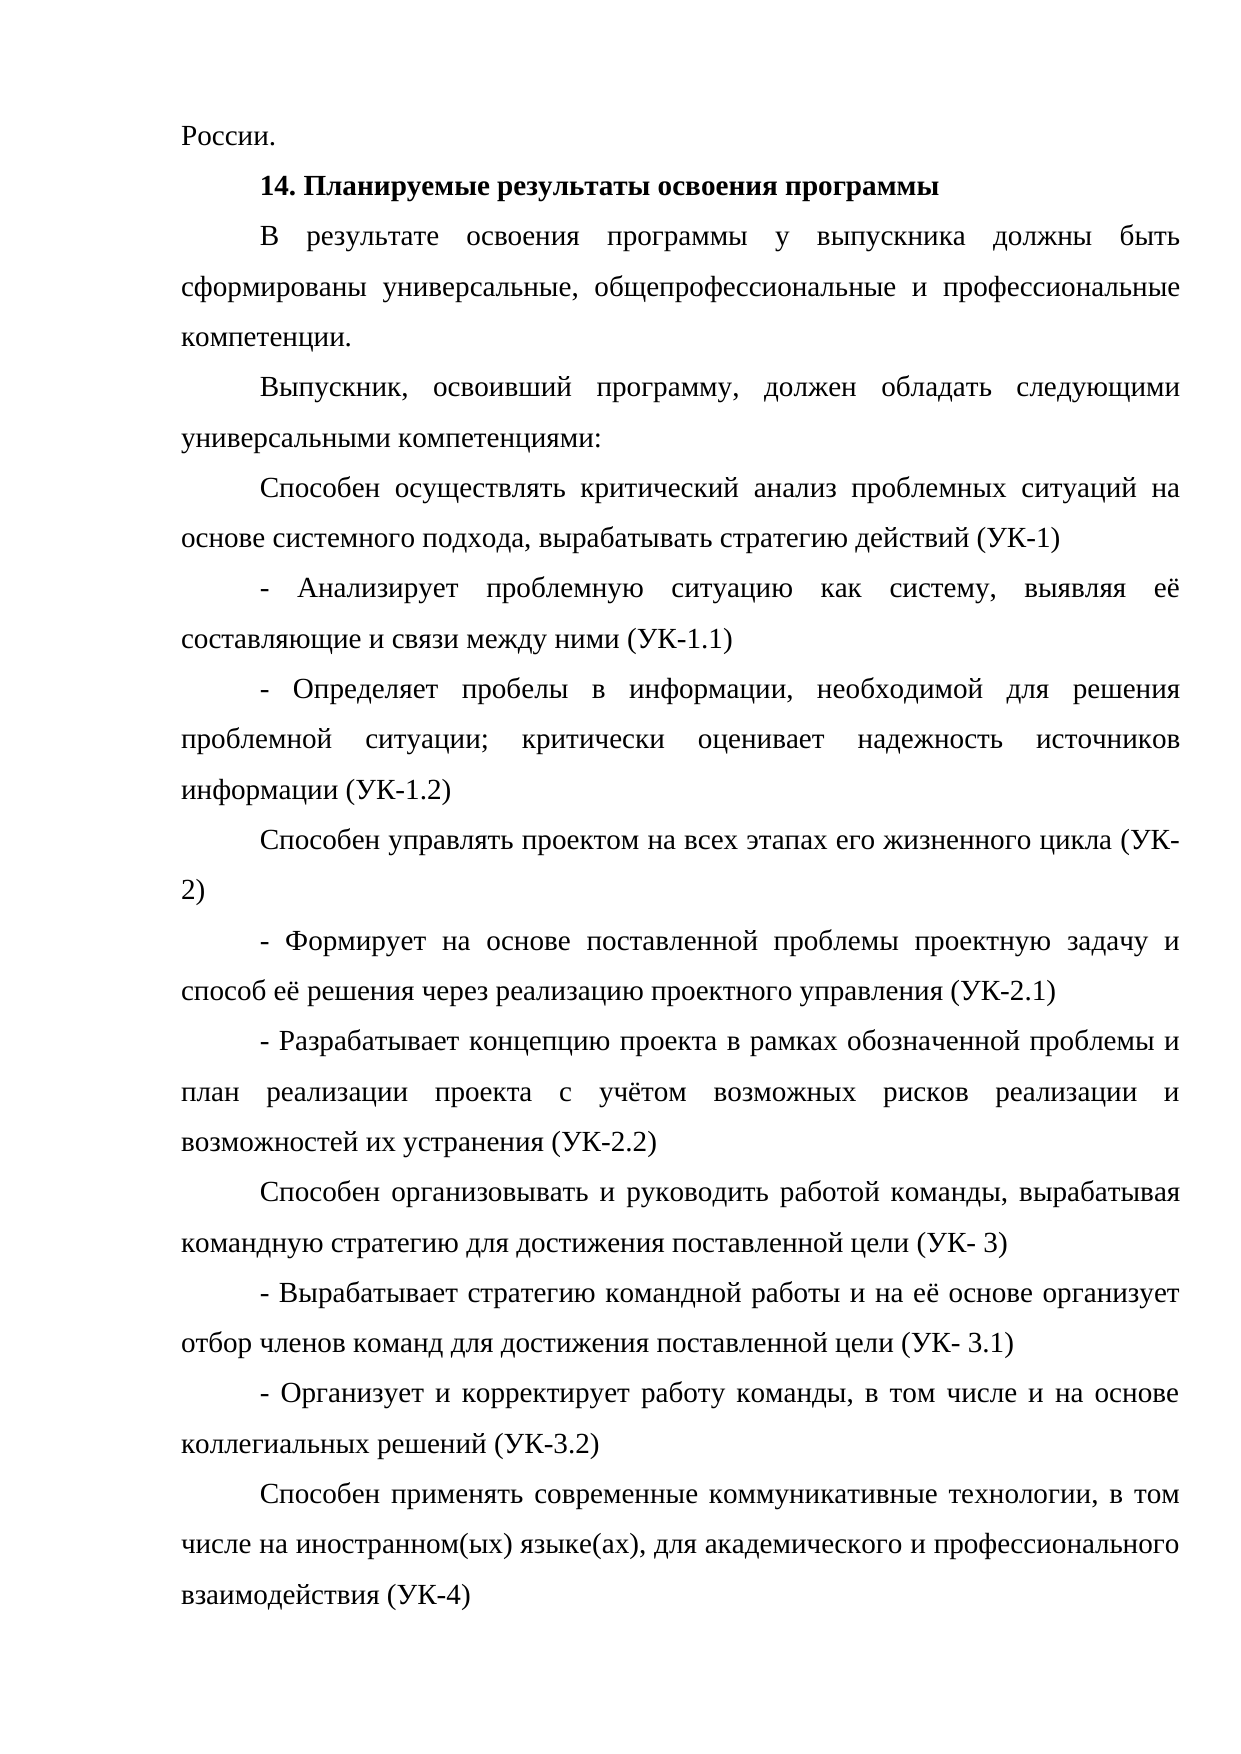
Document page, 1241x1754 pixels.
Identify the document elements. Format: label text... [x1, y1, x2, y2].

table_cell В результате освоения программы у выпускника должны быть сформированы универсальные, общепрофессиональные и профессиональные компетенции. [177, 219, 1184, 369]
table_cell Выпускник, освоивший программу, должен обладать следующими универсальными компетенциями: Способен осуществлять критический анализ проблемных ситуаций на основе системного подхода, вырабатывать стратегию действий (УК-1) - Анализирует проблемную ситуацию как систему, выявляя её составляющие и связи между ними (УК-1.1) - Определяет пробелы в информации, необходимой для решения проблемной ситуации; критически оценивает надежность источников информации (УК-1.2) Способен управлять проектом на всех этапах его жизненного цикла (УК-2) - Формирует на основе поставленной проблемы проектную задачу и способ её решения через реализацию проектного управления (УК-2.1) - Разрабатывает концепцию проекта в рамках обозначенной проблемы и план реализации проекта с учётом возможных рисков реализации и возможностей их устранения (УК-2.2) Способен организовывать и руководить работой команды, вырабатывая командную стратегию для достижения поставленной цели (УК- 3) - Вырабатывает стратегию командной работы и на её основе организует отбор членов команд для достижения поставленной цели (УК- 3.1) - Организует и корректирует работу команды, в том числе и на основе коллегиальных решений (УК-3.2) Способен применять современные коммуникативные технологии, в том числе на иностранном(ых) языке(ах), для академического и профессионального взаимодействия (УК-4) - Составляет типовую деловую документацию для академического и профессионального взаимодействия (УК-4.1) - Представляет результаты своей профессиональной деятельности и участвует в дискуссиях на иностранном языке (УК-4.2) Способен анализировать и учитывать разнообразие культур в процессе межкультурного взаимодействия (УК-5) - Анализирует важнейшие идеологические и культурные ценности (УК -5.1) - Выстраивает социальное и профессиональное взаимодействие с учётом особенностей деловой и общей культуры представителей других этносов и конфессий, различных социальных групп (УК-5.2) Способен определять и реализовывать приоритеты собственной деятельности и способы ее совершенствования на основе самооценки (УК-6) - Оценивает свои ресурсы и их пределы (личностные, ситуативные, временные) для успешного выполнения порученного задания (УК-6.1) - Определяет образовательные потребности и способы совершенствования собственной(в том числе профессиональной) деятельности па основе самооценки (УК-6.2) [177, 369, 1184, 1627]
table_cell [177, 118, 1184, 168]
table_cell 14. Планируемые результаты освоения программы [177, 168, 1184, 218]
